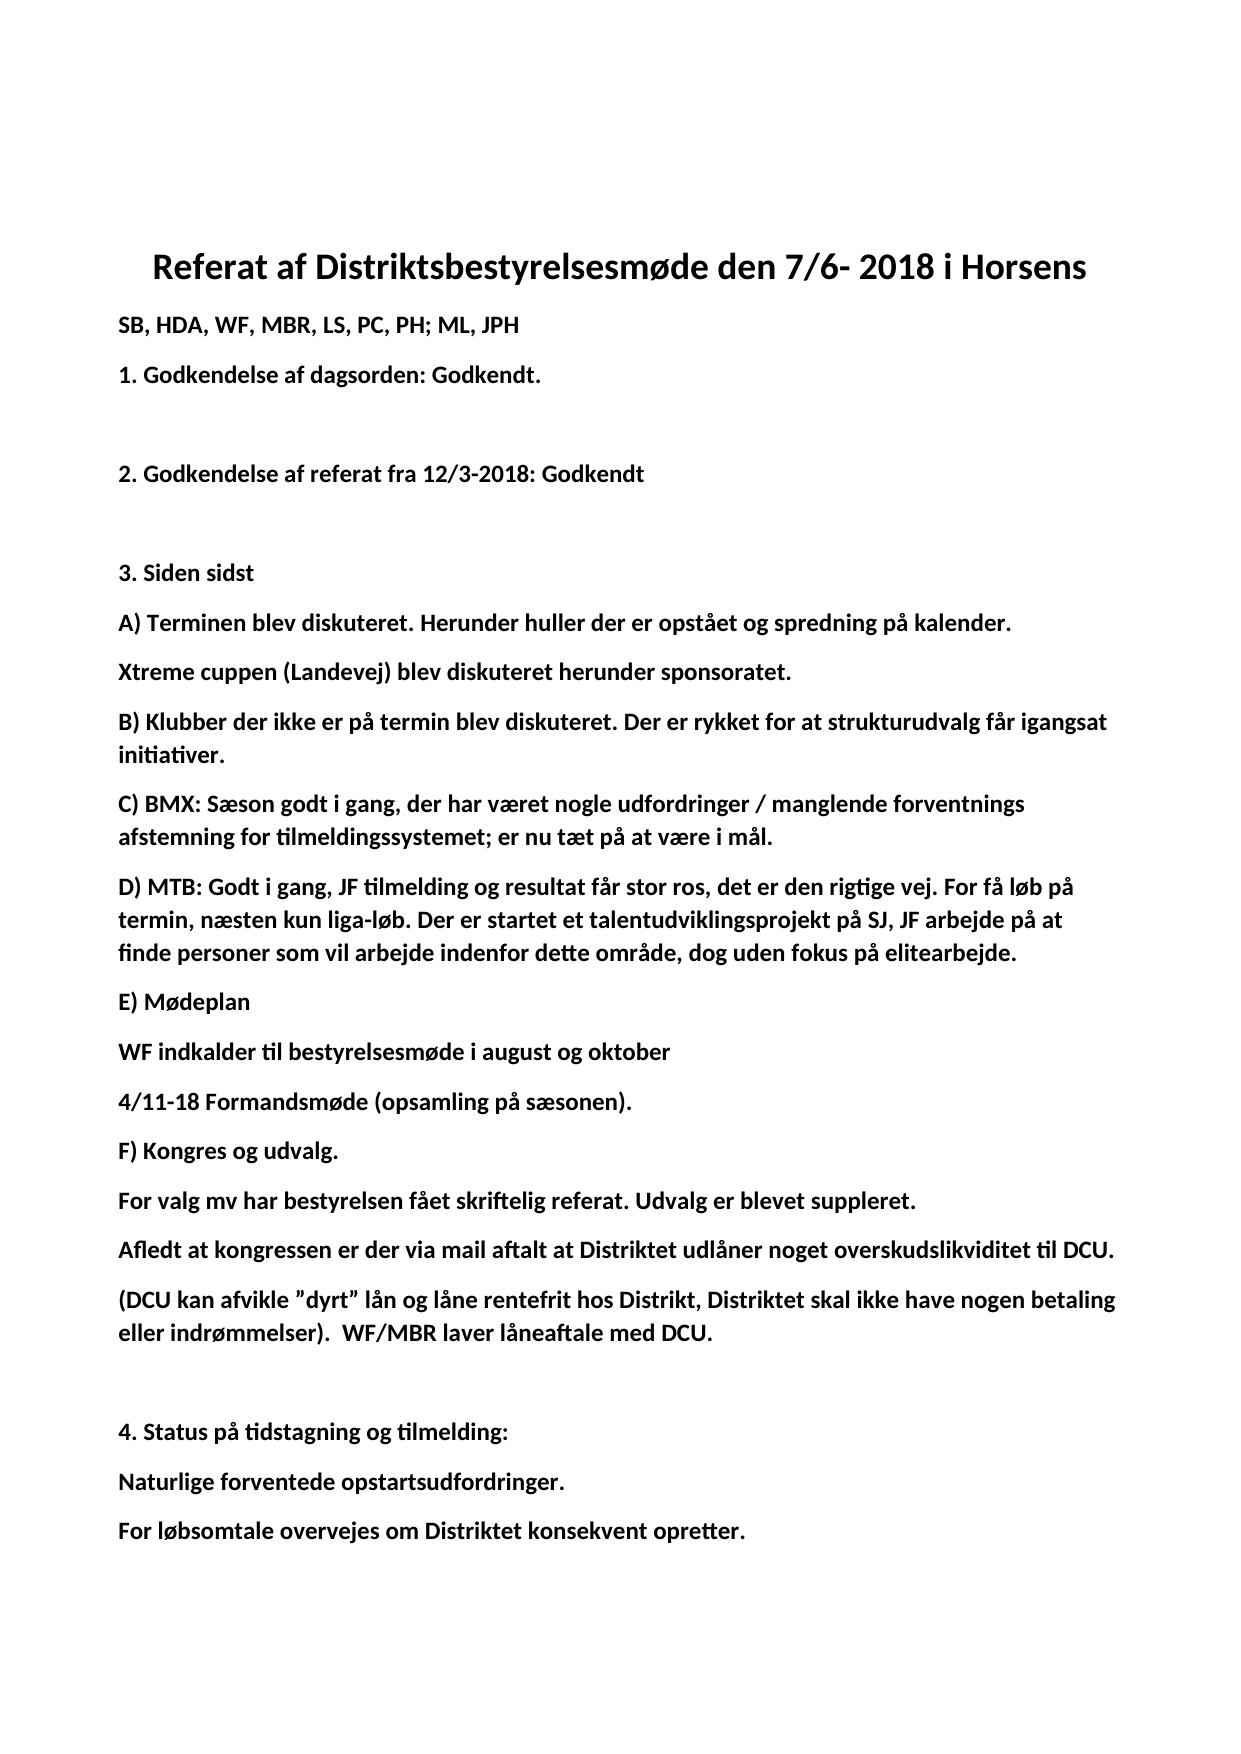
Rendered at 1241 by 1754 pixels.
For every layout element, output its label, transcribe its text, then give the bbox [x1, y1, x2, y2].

text For løbsomtale overvejes om Distriktet konsekvent opretter. [118, 1515, 1122, 1546]
text 3. Siden sidst [118, 557, 1122, 588]
text SB, HDA, WF, MBR, LS, PC, PH; ML, JPH [118, 309, 1122, 340]
text WF indkalder til bestyrelsesmøde i august og oktober [118, 1036, 1122, 1067]
text B) Klubber der ikke er på termin blev diskuteret. Der er rykket for at strukturudvalg får igangsat initiativer. [118, 706, 1122, 769]
text 2. Godkendelse af referat fra 12/3-2018: Godkendt [118, 458, 1122, 489]
text C) BMX: Sæson godt i gang, der har været nogle udfordringer / manglende forventnings afstemning for tilmeldingssystemet; er nu tæt på at være i mål. [118, 789, 1122, 852]
text E) Mødeplan [118, 987, 1122, 1017]
text A) Terminen blev diskuteret. Herunder huller der er opstået og spredning på kalender. [118, 607, 1122, 637]
text Naturlige forventede opstartsudfordringer. [118, 1466, 1122, 1496]
text Xtreme cuppen (Landevej) blev diskuteret herunder sponsoratet. [118, 657, 1122, 687]
text F) Kongres og udvalg. [118, 1135, 1122, 1166]
text (DCU kan afvikle ”dyrt” lån og låne rentefrit hos Distrikt, Distriktet skal ikke have nogen betaling eller indrømmelser). WF/MBR laver låneaftale med DCU. [118, 1284, 1122, 1347]
text Referat af Distriktsbestyrelsesmøde den 7/6- 2018 i Horsens [118, 243, 1122, 289]
text 4. Status på tidstagning og tilmelding: [118, 1416, 1122, 1447]
text 4/11-18 Formandsmøde (opsamling på sæsonen). [118, 1086, 1122, 1116]
text For valg mv har bestyrelsen fået skriftelig referat. Udvalg er blevet suppleret. [118, 1185, 1122, 1215]
text D) MTB: Godt i gang, JF tilmelding og resultat får stor ros, det er den rigtige vej. For få løb på termin, næsten kun liga-løb. Der er startet et talentudviklingsprojekt på SJ, JF arbejde på at finde personer som vil arbejde indenfor dette område, dog uden fokus på elitearbejde. [118, 871, 1122, 967]
text Afledt at kongressen er der via mail aftalt at Distriktet udlåner noget overskudslikviditet til DCU. [118, 1234, 1122, 1265]
text 1. Godkendelse af dagsorden: Godkendt. [118, 359, 1122, 389]
